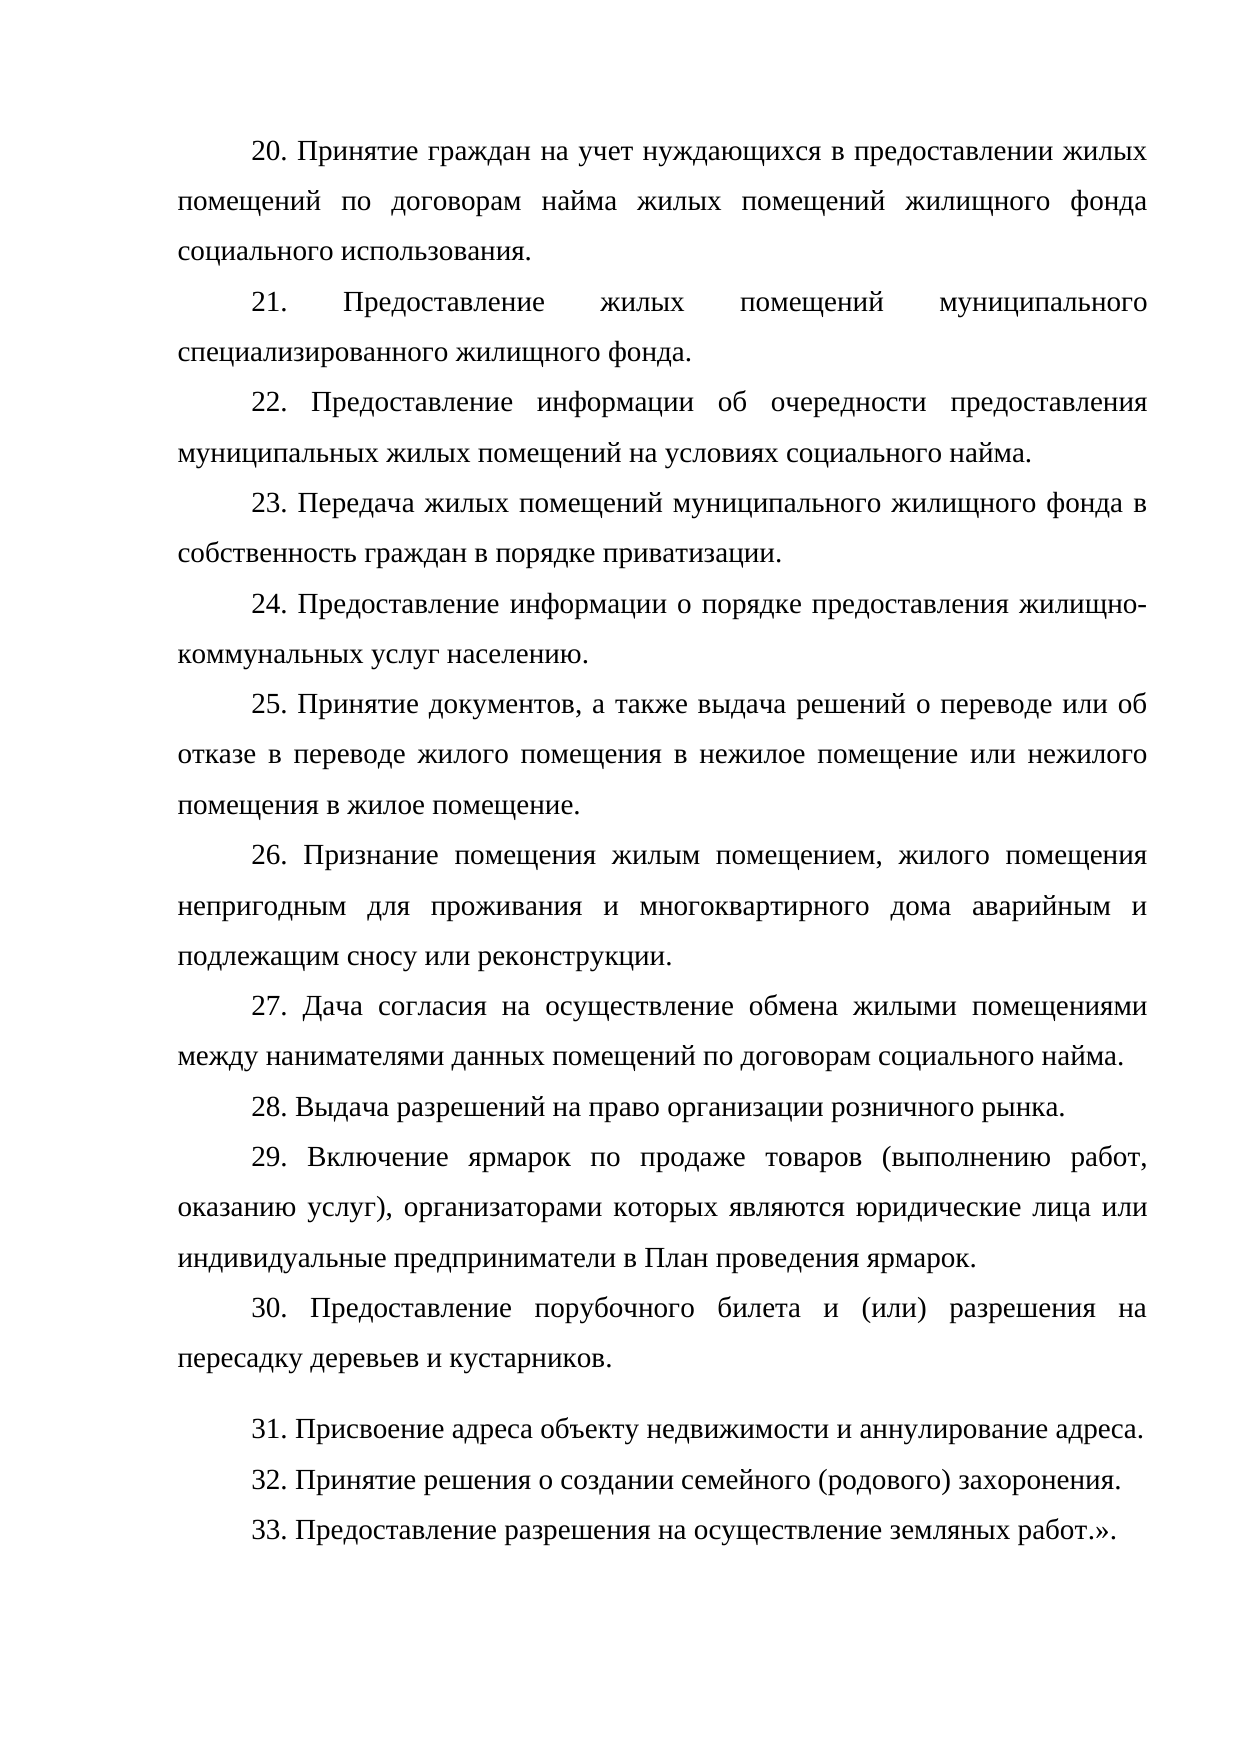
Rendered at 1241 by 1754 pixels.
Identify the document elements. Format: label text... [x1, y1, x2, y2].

text 29. Включение ярмарок по продаже товаров (выполнению работ, оказанию услуг), организаторами которых являются юридические лица или индивидуальные предприниматели в План проведения ярмарок. [177, 1139, 1148, 1273]
text 23. Передача жилых помещений муниципального жилищного фонда в собственность граждан в порядке приватизации. [177, 485, 1148, 569]
text 31. Присвоение адреса объекту недвижимости и аннулирование адреса. [177, 1412, 1148, 1445]
text 30. Предоставление порубочного билета и (или) разрешения на пересадку деревьев и кустарников. [177, 1290, 1148, 1374]
text 21. Предоставление жилых помещений муниципального специализированного жилищного фонда. [177, 284, 1148, 368]
text 27. Дача согласия на осуществление обмена жилыми помещениями между нанимателями данных помещений по договорам социального найма. [177, 988, 1148, 1072]
text 25. Принятие документов, а также выдача решений о переводе или об отказе в переводе жилого помещения в нежилое помещение или нежилого помещения в жилое помещение. [177, 686, 1148, 821]
text 32. Принятие решения о создании семейного (родового) захоронения. [177, 1462, 1148, 1495]
text 20. Принятие граждан на учет нуждающихся в предоставлении жилых помещений по договорам найма жилых помещений жилищного фонда социального использования. [177, 133, 1148, 267]
text 22. Предоставление информации об очередности предоставления муниципальных жилых помещений на условиях социального найма. [177, 384, 1148, 468]
text 33. Предоставление разрешения на осуществление земляных работ.». [177, 1512, 1152, 1546]
text 24. Предоставление информации о порядке предоставления жилищно-коммунальных услуг населению. [177, 586, 1148, 669]
text 28. Выдача разрешений на право организации розничного рынка. [177, 1089, 1148, 1122]
text 26. Признание помещения жилым помещением, жилого помещения непригодным для проживания и многоквартирного дома аварийным и подлежащим сносу или реконструкции. [177, 837, 1148, 971]
